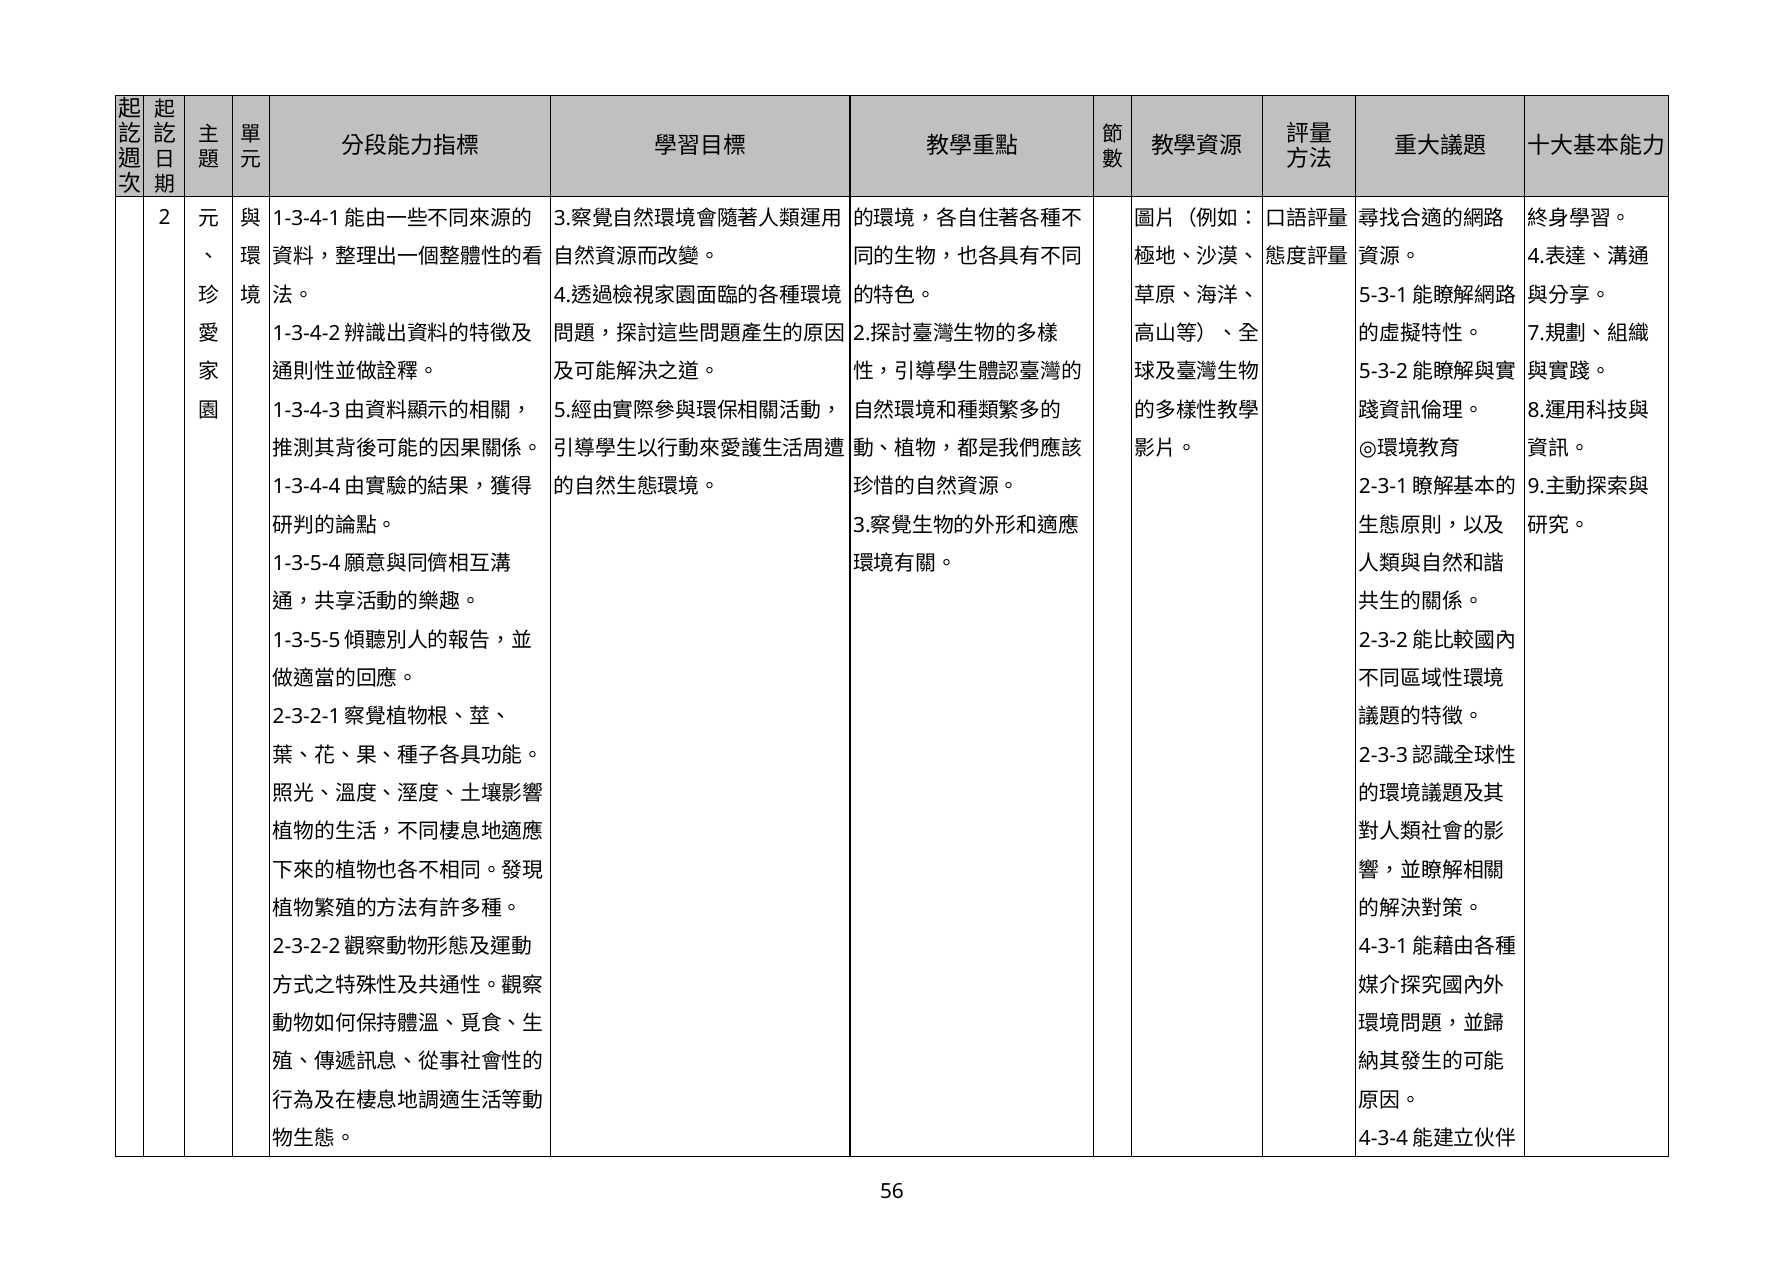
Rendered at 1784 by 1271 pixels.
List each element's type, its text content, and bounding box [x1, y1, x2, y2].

table_header 十大基本能力 [1525, 96, 1668, 196]
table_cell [1356, 197, 1524, 1156]
table_header 重大議題 [1356, 96, 1524, 196]
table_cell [1132, 197, 1262, 1156]
table_header 教學重點 [851, 96, 1093, 196]
table_header 起訖 日期 [144, 96, 184, 196]
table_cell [270, 197, 550, 1156]
table_header 單元 [233, 96, 269, 196]
table_header 分段能力指標 [270, 96, 550, 196]
table_header 教學資源 [1132, 96, 1262, 196]
table_cell 觀察評量 實作評量 發表評量 口語評量 態度評量 [1263, 197, 1355, 1156]
table_cell 1.生物與環境 [233, 197, 269, 1156]
table_header 評量 方法 [1263, 96, 1355, 196]
table_header 節數 [1094, 96, 1131, 196]
table_cell 5/6 | 5/12 [144, 197, 184, 1156]
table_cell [851, 197, 1093, 1156]
table_header 學習目標 [551, 96, 849, 196]
table_header 主題 [185, 96, 232, 196]
table_cell 十三 [116, 197, 143, 1156]
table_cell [551, 197, 849, 1156]
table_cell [1525, 197, 1668, 1156]
table_cell 第三單元、珍愛家園 [185, 197, 232, 1156]
table_cell 3 [1094, 197, 1131, 1156]
table_header 起訖週次 [116, 96, 143, 196]
